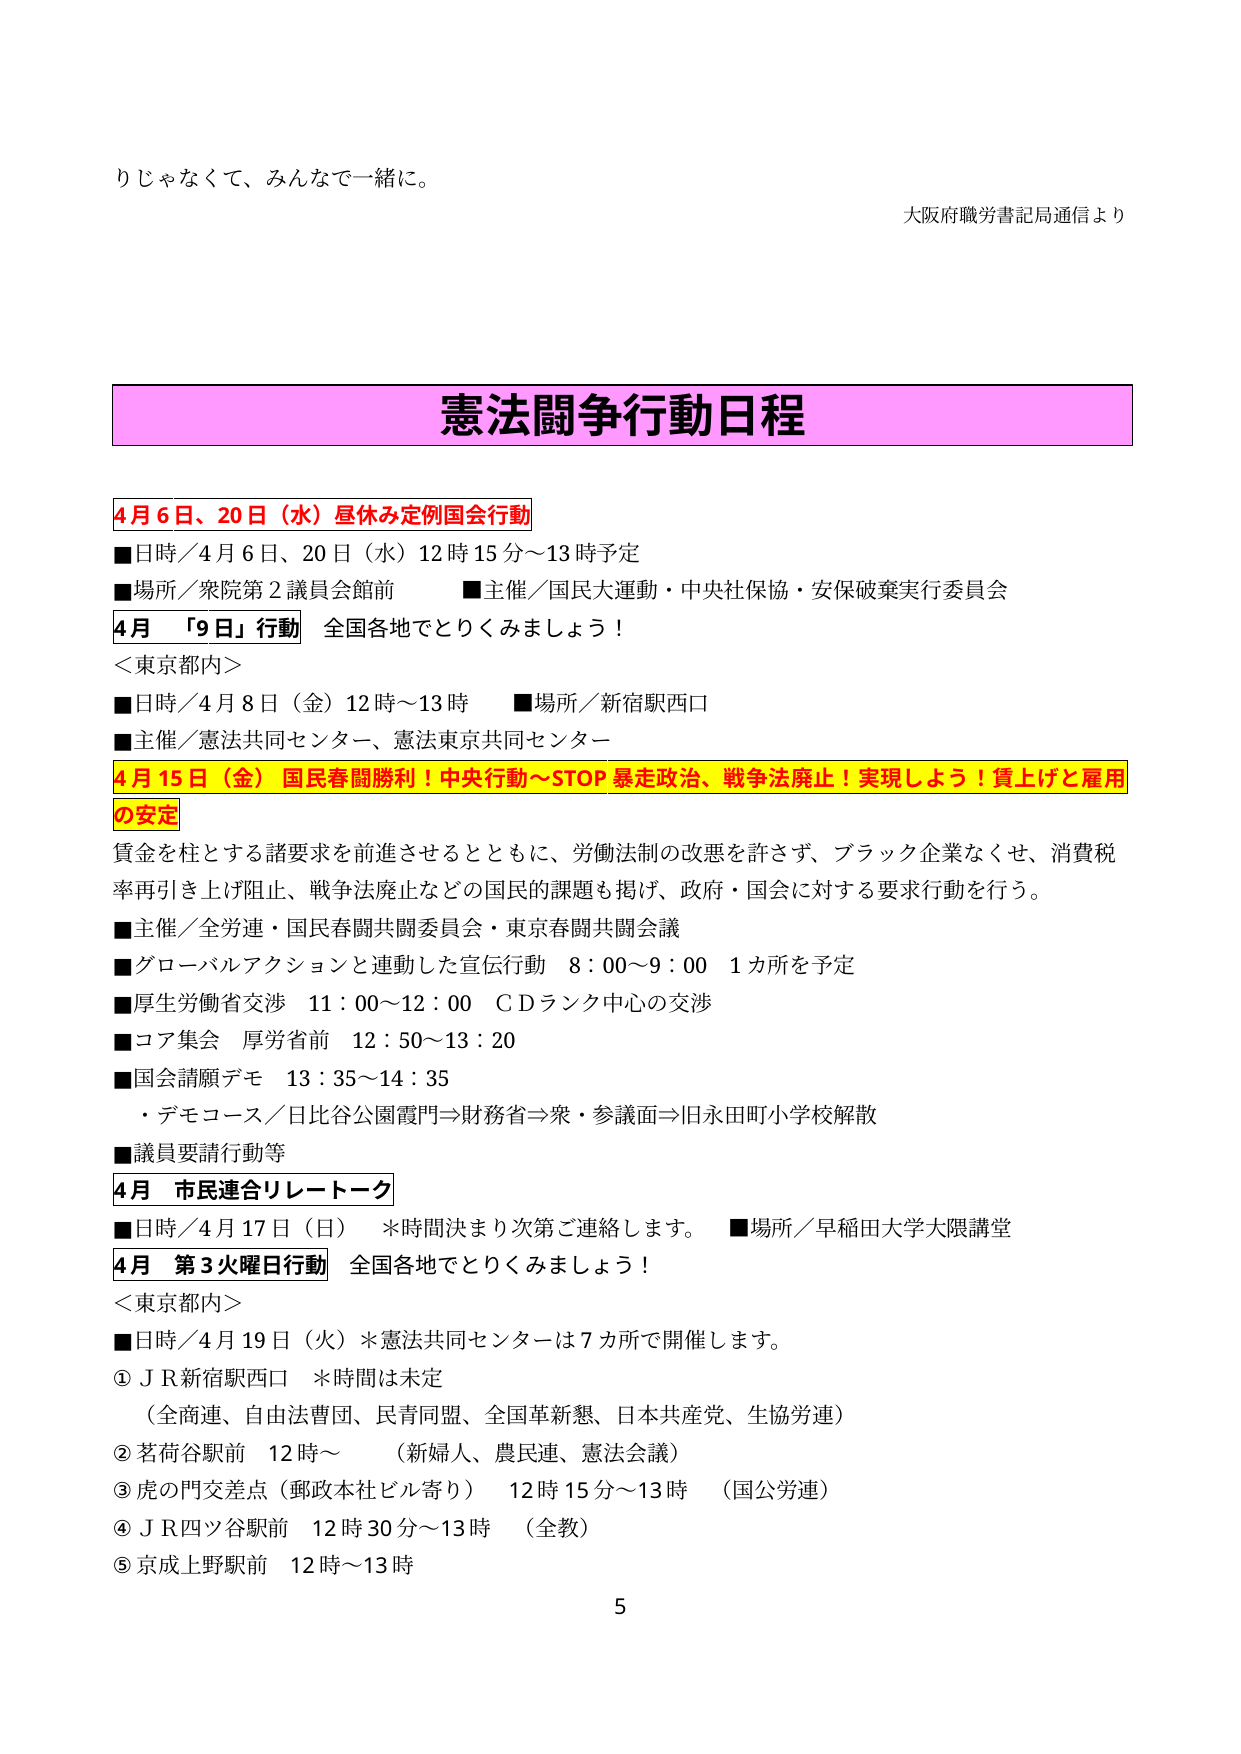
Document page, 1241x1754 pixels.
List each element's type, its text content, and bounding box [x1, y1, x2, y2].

text ■国会請願デモ 13：35～14：35 [112, 1058, 1128, 1096]
text ③虎の門交差点（郵政本社ビル寄り） 12時15分～13時 （国公労連） [112, 1471, 1128, 1508]
text 4月 「9日」行動 全国各地でとりくみましょう！ [112, 608, 1128, 646]
text 大事なことは、続けていきたいです。ひとりじゃなくて、みんなで一緒に。 [112, 158, 1128, 196]
text 4月 第3火曜日行動 全国各地でとりくみましょう！ [112, 1246, 1128, 1283]
text ■グローバルアクションと連動した宣伝行動 8：00～9：00 1カ所を予定 [112, 946, 1128, 983]
text ⑤京成上野駅前 12時～13時 [112, 1546, 1128, 1583]
text ①ＪＲ新宿駅西口 ＊時間は未定 [112, 1358, 1128, 1396]
text ■日時／4月17日（日） ＊時間決まり次第ご連絡します。 ■場所／早稲田大学大隈講堂 [112, 1208, 1128, 1246]
text ＜東京都内＞ [112, 1283, 1128, 1321]
text ・デモコース／日比谷公園霞門⇒財務省⇒衆・参議面⇒旧永田町小学校解散 [112, 1096, 1128, 1133]
text 賃金を柱とする諸要求を前進させるとともに、労働法制の改悪を許さず、ブラック企業なくせ、消費税率再引き上げ阻止、戦争法廃止などの国民的課題も掲げ、政府・国会に対する要求行動を行う。 [112, 833, 1128, 908]
text ■主催／憲法共同センター、憲法東京共同センター [112, 721, 1128, 758]
text ■日時／4月6日、20日（水）12時15分～13時予定 [112, 533, 1128, 571]
text ＜東京都内＞ [112, 646, 1128, 683]
text 4月 市民連合リレートーク [112, 1171, 1128, 1208]
text （全商連、自由法曹団、民青同盟、全国革新懇、日本共産党、生協労連） [112, 1396, 1128, 1433]
text ④ＪＲ四ツ谷駅前 12時30分～13時 （全教） [112, 1508, 1128, 1546]
text ■場所／衆院第２議員会館前 ■主催／国民大運動・中央社保協・安保破棄実行委員会 [112, 571, 1128, 608]
text 大阪府職労書記局通信より [112, 196, 1128, 233]
text ■コア集会 厚労省前 12：50～13：20 [112, 1021, 1128, 1058]
text 4月15日（金） 国民春闘勝利！中央行動～STOP暴走政治、戦争法廃止！実現しよう！賃上げと雇用の安定 [112, 761, 1128, 833]
text ■厚生労働省交渉 11：00～12：00 ＣＤランク中心の交渉 [112, 983, 1128, 1021]
text ■日時／4月8日（金）12時～13時 ■場所／新宿駅西口 [112, 683, 1128, 721]
text ■議員要請行動等 [112, 1133, 1128, 1171]
text 4月6日、20日（水）昼休み定例国会行動 [112, 496, 1128, 533]
text ■主催／全労連・国民春闘共闘委員会・東京春闘共闘会議 [112, 908, 1128, 946]
text ■日時／4月19日（火）＊憲法共同センターは7カ所で開催します。 [112, 1321, 1128, 1358]
text ②茗荷谷駅前 12時～ （新婦人、農民連、憲法会議） [112, 1433, 1128, 1471]
